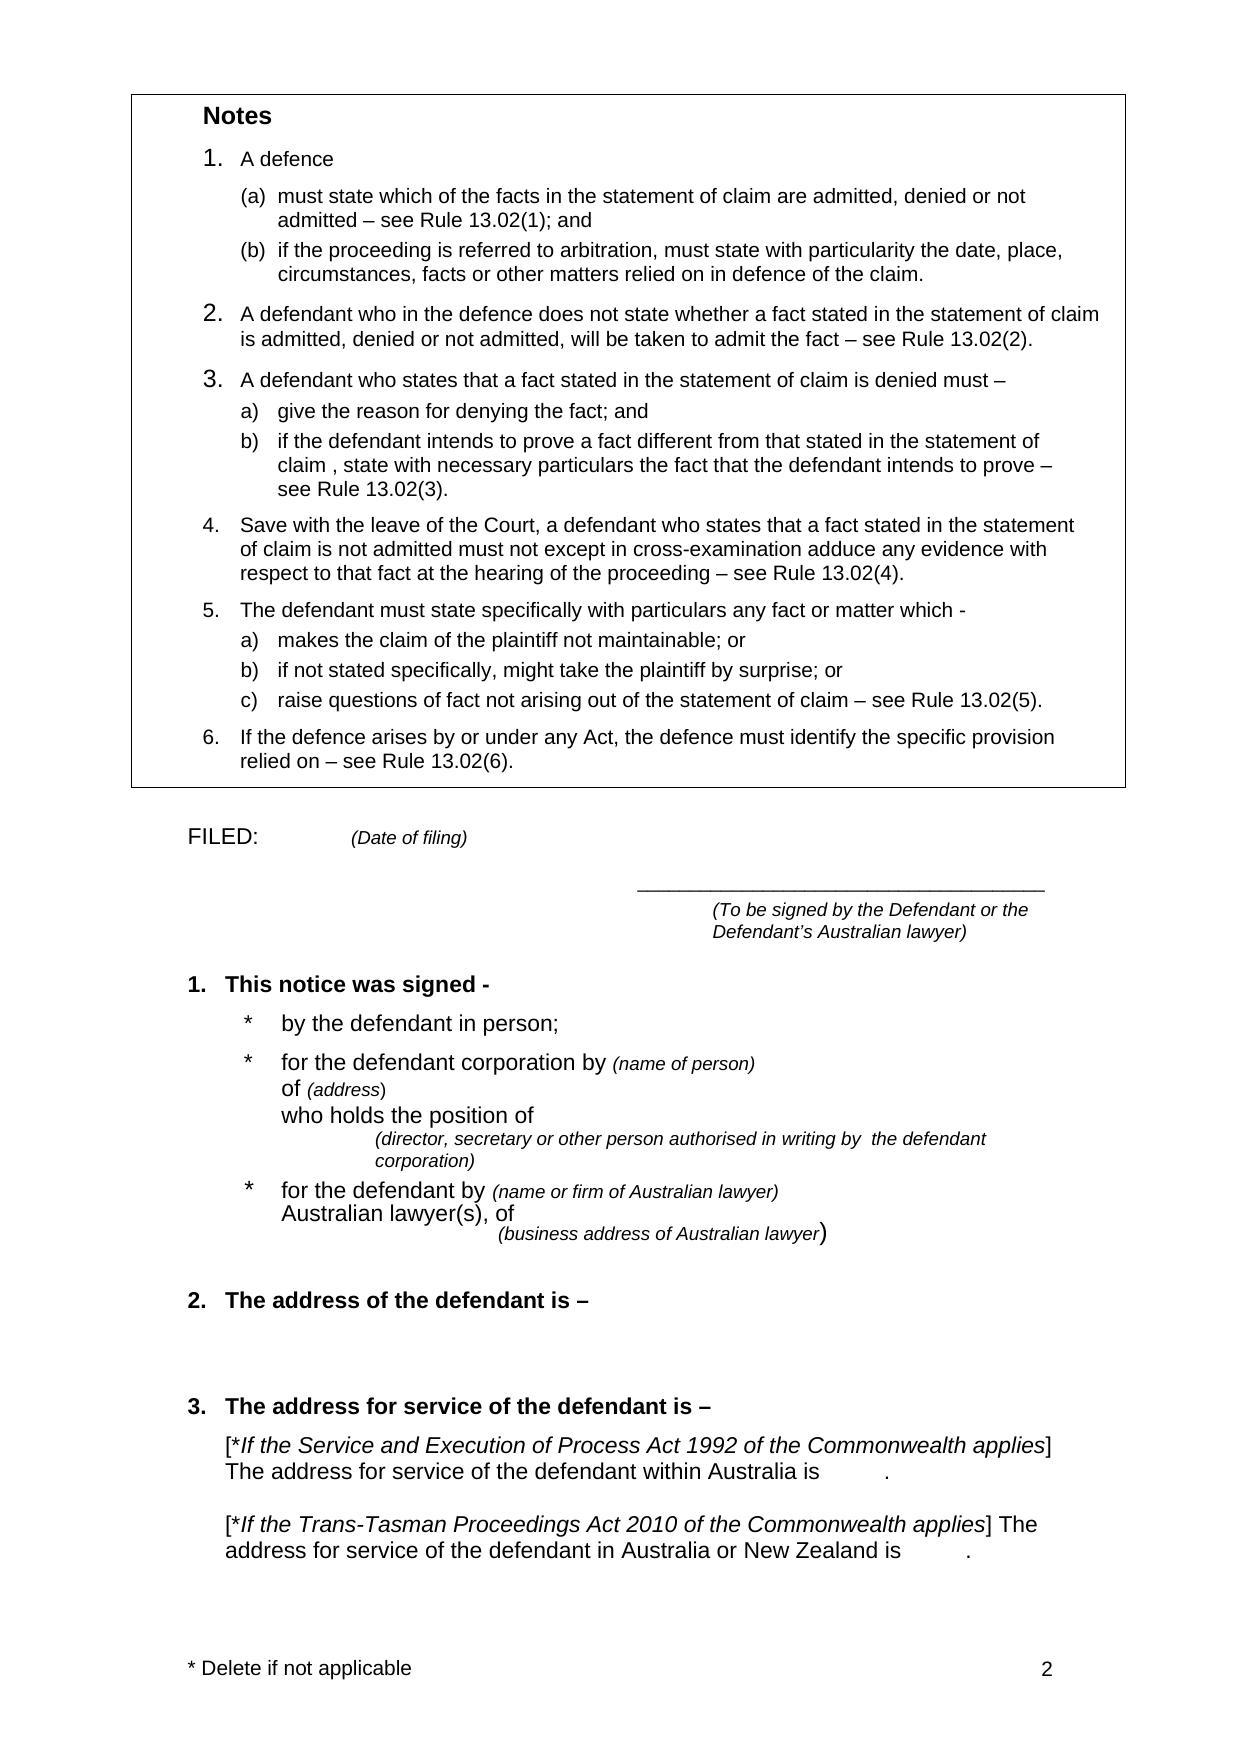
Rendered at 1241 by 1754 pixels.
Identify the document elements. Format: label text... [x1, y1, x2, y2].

text of (address) [281, 1075, 1053, 1102]
text who holds the position of [281, 1102, 1053, 1128]
text (director, secretary or other person authorised in writing by the defendant corporation) [375, 1128, 1053, 1171]
text * by the defendant in person; [244, 1010, 1053, 1036]
text FILED: (Date of filing) [187, 823, 1053, 850]
text [*If the Trans-Tasman Proceedings Act 2010 of the Commonwealth applies] The address for service of the defendant in or is . [225, 1511, 1053, 1563]
text * for the defendant corporation by (name of person) [244, 1049, 1053, 1075]
text Australian lawyer(s), of (business address of Australian lawyer) [281, 1207, 1053, 1244]
text * for the defendant by (name or firm of Australian lawyer) (name or firm of Australian lawyer) [495, 1184, 1053, 1202]
text _______________________________________ [187, 871, 1053, 893]
text [*If the Service and Execution of Process Act 1992 of the Commonwealth applies] The address for service of the defendant within is . [225, 1432, 1053, 1484]
text 3. The address for service of the defendant is – [187, 1393, 1053, 1419]
text (To be signed by the Defendant or the [187, 899, 1053, 921]
text Defendant’s Australian lawyer) [187, 921, 1053, 942]
text 1. This notice was signed - [187, 971, 1053, 997]
text 2. The address of the defendant is – [187, 1287, 1053, 1313]
